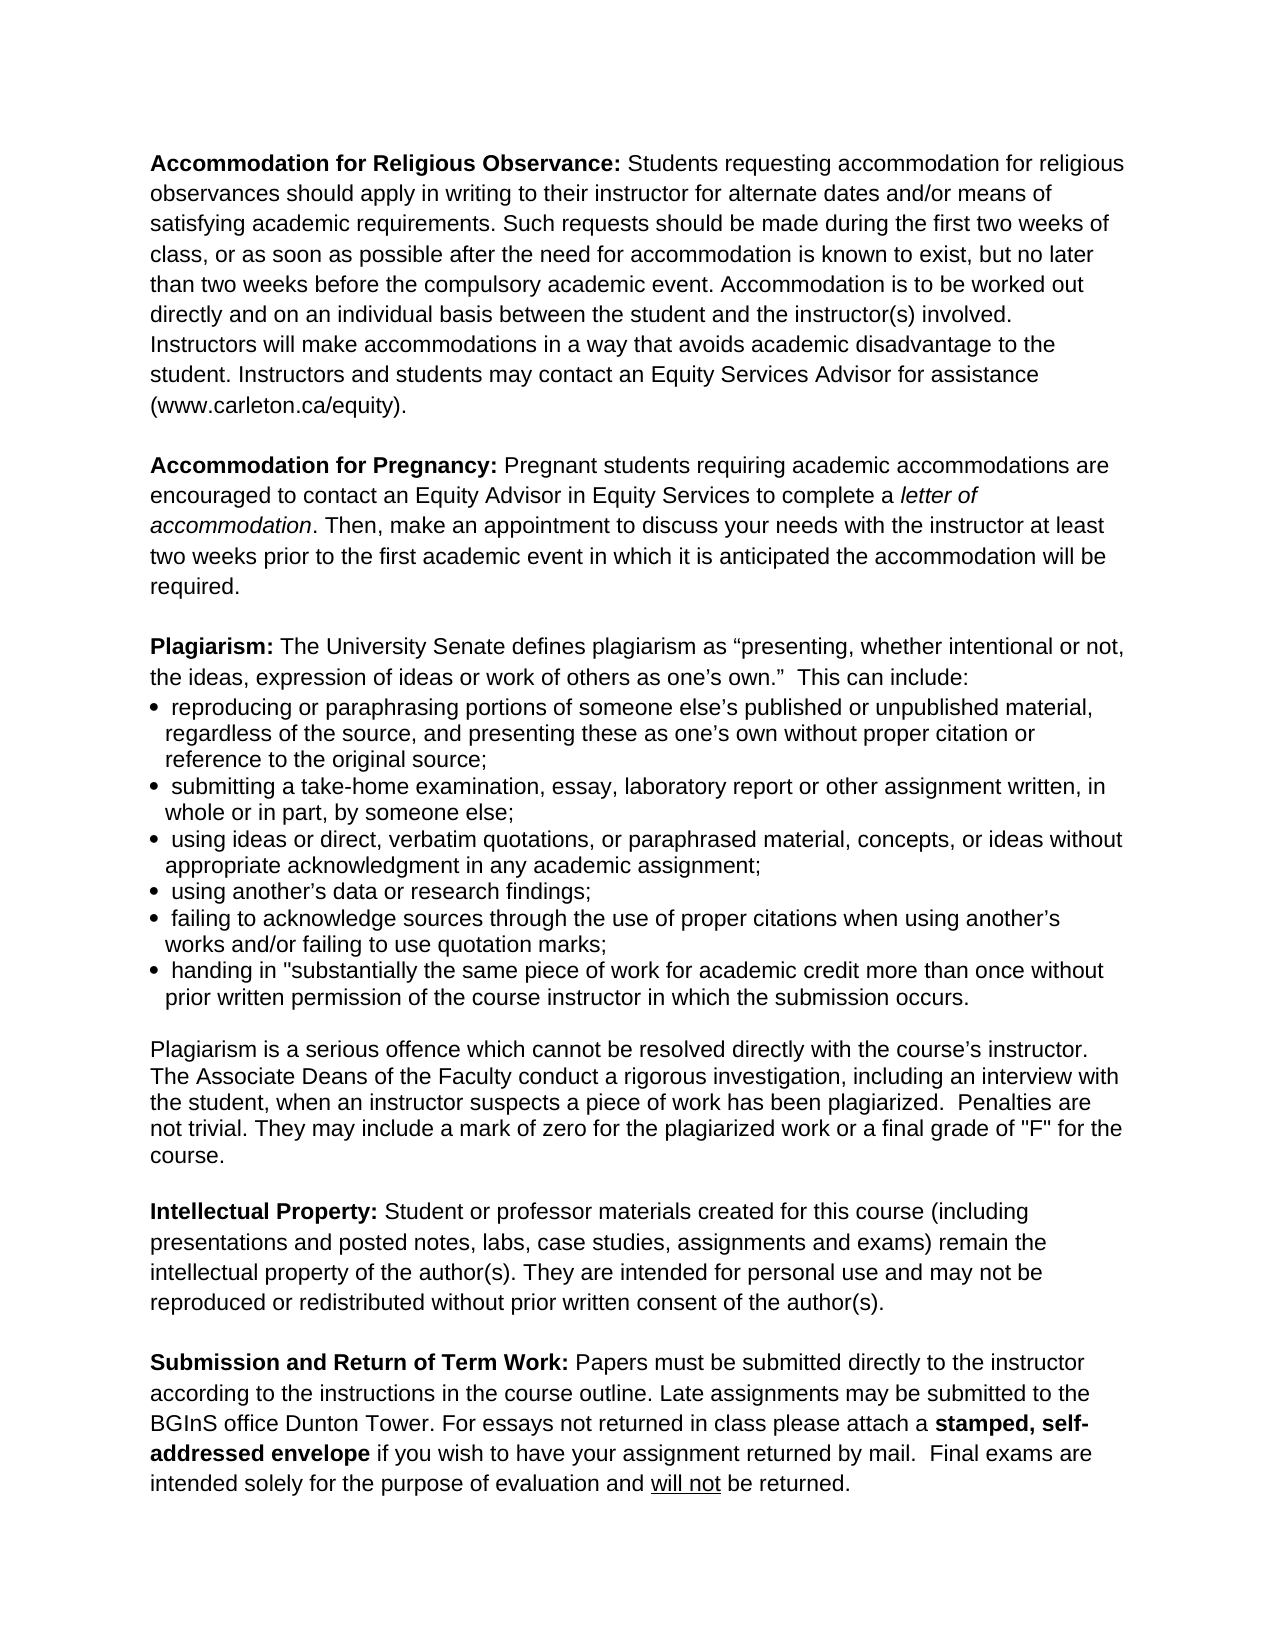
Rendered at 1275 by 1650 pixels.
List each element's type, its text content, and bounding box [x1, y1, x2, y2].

list using another’s data or research findings; [150, 878, 1125, 904]
list handing in "substantially the same piece of work for academic credit more than once without prior written permission of the course instructor in which the submission occurs. [150, 957, 1125, 1010]
text Plagiarism is a serious offence which cannot be resolved directly with the course’s instructor. The Associate Deans of the Faculty conduct a rigorous investigation, including an interview with the student, when an instructor suspects a piece of work has been plagiarized. Penalties are not trivial. They may include a mark of zero for the plagiarized work or a final grade of "F" for the course. [150, 1036, 1125, 1168]
text Accommodation for Pregnancy: Pregnant students requiring academic accommodations are encouraged to contact an Equity Advisor in Equity Services to complete a letter of accommodation. Then, make an appointment to discuss your needs with the instructor at least two weeks prior to the first academic event in which it is anticipated the accommodation will be required. [150, 452, 1125, 599]
list using ideas or direct, verbatim quotations, or paraphrased material, concepts, or ideas without appropriate acknowledgment in any academic assignment; [150, 826, 1125, 878]
list reproducing or paraphrasing portions of someone else’s published or unpublished material, regardless of the source, and presenting these as one’s own without proper citation or reference to the original source; [150, 694, 1125, 773]
text Submission and Return of Term Work: Papers must be submitted directly to the instructor according to the instructions in the course outline. Late assignments may be submitted to the BGInS office Dunton Tower. For essays not returned in class please attach a stamped, self-addressed envelope if you wish to have your assignment returned by mail. Final exams are intended solely for the purpose of evaluation and will not be returned. [150, 1349, 1125, 1497]
text Intellectual Property: Student or professor materials created for this course (including presentations and posted notes, labs, case studies, assignments and exams) remain the intellectual property of the author(s). They are intended for personal use and may not be reproduced or redistributed without prior written consent of the author(s). [150, 1198, 1125, 1315]
list failing to acknowledge sources through the use of proper citations when using another’s works and/or failing to use quotation marks; [150, 904, 1125, 957]
text Plagiarism: The University Senate defines plagiarism as “presenting, whether intentional or not, the ideas, expression of ideas or work of others as one’s own.” This can include: [150, 633, 1125, 690]
list submitting a take-home examination, essay, laboratory report or other assignment written, in whole or in part, by someone else; [150, 773, 1125, 826]
text Accommodation for Religious Observance: Students requesting accommodation for religious observances should apply in writing to their instructor for alternate dates and/or means of satisfying academic requirements. Such requests should be made during the first two weeks of class, or as soon as possible after the need for accommodation is known to exist, but no later than two weeks before the compulsory academic event. Accommodation is to be worked out directly and on an individual basis between the student and the instructor(s) involved. Instructors will make accommodations in a way that avoids academic disadvantage to the student. Instructors and students may contact an Equity Services Advisor for assistance (www.carleton.ca/equity). [150, 150, 1125, 418]
